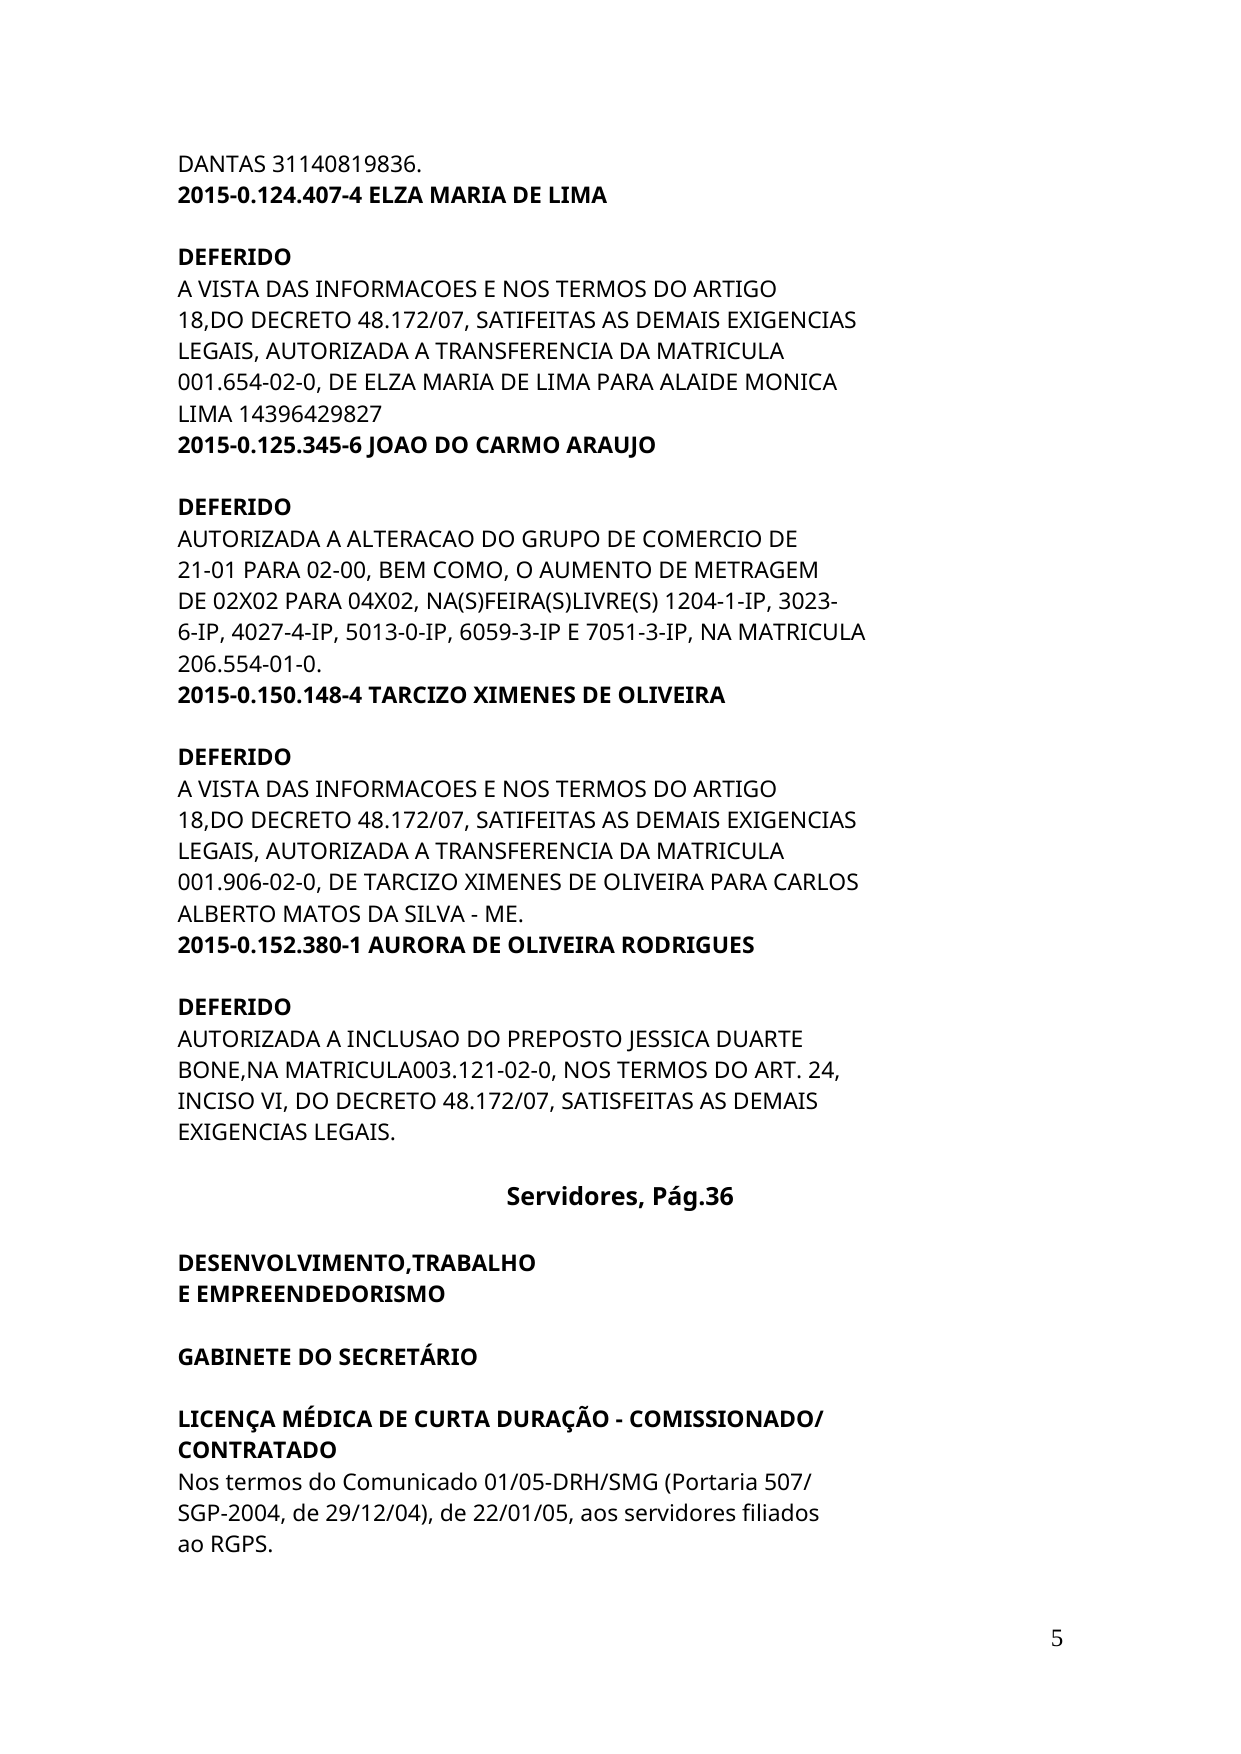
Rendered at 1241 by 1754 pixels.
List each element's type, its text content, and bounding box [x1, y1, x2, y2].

text DEFERIDO [177, 241, 1063, 273]
text E EMPREENDEDORISMO [177, 1278, 1063, 1309]
text A VISTA DAS INFORMACOES E NOS TERMOS DO ARTIGO [177, 273, 1063, 304]
text BONE,NA MATRICULA003.121-02-0, NOS TERMOS DO ART. 24, [177, 1054, 1063, 1085]
text DEFERIDO [177, 741, 1063, 773]
text 6-IP, 4027-4-IP, 5013-0-IP, 6059-3-IP E 7051-3-IP, NA MATRICULA [177, 616, 1063, 648]
text AUTORIZADA A ALTERACAO DO GRUPO DE COMERCIO DE [177, 523, 1063, 554]
text 2015-0.152.380-1 AURORA DE OLIVEIRA RODRIGUES [177, 929, 1063, 960]
text DEFERIDO [177, 991, 1063, 1023]
text 2015-0.150.148-4 TARCIZO XIMENES DE OLIVEIRA [177, 679, 1063, 710]
text ALBERTO MATOS DA SILVA - ME. [177, 898, 1063, 929]
text LICENÇA MÉDICA DE CURTA DURAÇÃO - COMISSIONADO/ [177, 1403, 1063, 1434]
text 2015-0.124.407-4 ELZA MARIA DE LIMA [177, 179, 1063, 210]
text GABINETE DO SECRETÁRIO [177, 1341, 1063, 1372]
text EXIGENCIAS LEGAIS. [177, 1116, 1063, 1148]
text DE 02X02 PARA 04X02, NA(S)FEIRA(S)LIVRE(S) 1204-1-IP, 3023- [177, 585, 1063, 616]
text AUTORIZADA A INCLUSAO DO PREPOSTO JESSICA DUARTE [177, 1023, 1063, 1054]
text CONTRATADO [177, 1434, 1063, 1466]
text LEGAIS, AUTORIZADA A TRANSFERENCIA DA MATRICULA [177, 335, 1063, 366]
text DANTAS 31140819836. [177, 148, 1063, 179]
text 2015-0.125.345-6 JOAO DO CARMO ARAUJO [177, 429, 1063, 460]
text 18,DO DECRETO 48.172/07, SATIFEITAS AS DEMAIS EXIGENCIAS [177, 804, 1063, 835]
text SGP-2004, de 29/12/04), de 22/01/05, aos servidores filiados [177, 1497, 1063, 1528]
text A VISTA DAS INFORMACOES E NOS TERMOS DO ARTIGO [177, 773, 1063, 804]
text ao RGPS. [177, 1528, 1063, 1559]
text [177, 304, 1063, 335]
text Servidores, Pág.36 [177, 1179, 1063, 1213]
text 001.906-02-0, DE TARCIZO XIMENES DE OLIVEIRA PARA CARLOS [177, 866, 1063, 898]
text DEFERIDO [177, 491, 1063, 523]
text 001.654-02-0, DE ELZA MARIA DE LIMA PARA ALAIDE MONICA [177, 366, 1063, 398]
text DESENVOLVIMENTO,TRABALHO [177, 1247, 1063, 1278]
text LEGAIS, AUTORIZADA A TRANSFERENCIA DA MATRICULA [177, 835, 1063, 866]
text INCISO VI, DO DECRETO 48.172/07, SATISFEITAS AS DEMAIS [177, 1085, 1063, 1116]
text 206.554-01-0. [177, 648, 1063, 679]
text Nos termos do Comunicado 01/05-DRH/SMG (Portaria 507/ [177, 1466, 1063, 1497]
text 21-01 PARA 02-00, BEM COMO, O AUMENTO DE METRAGEM [177, 554, 1063, 585]
text LIMA 14396429827 [177, 398, 1063, 429]
